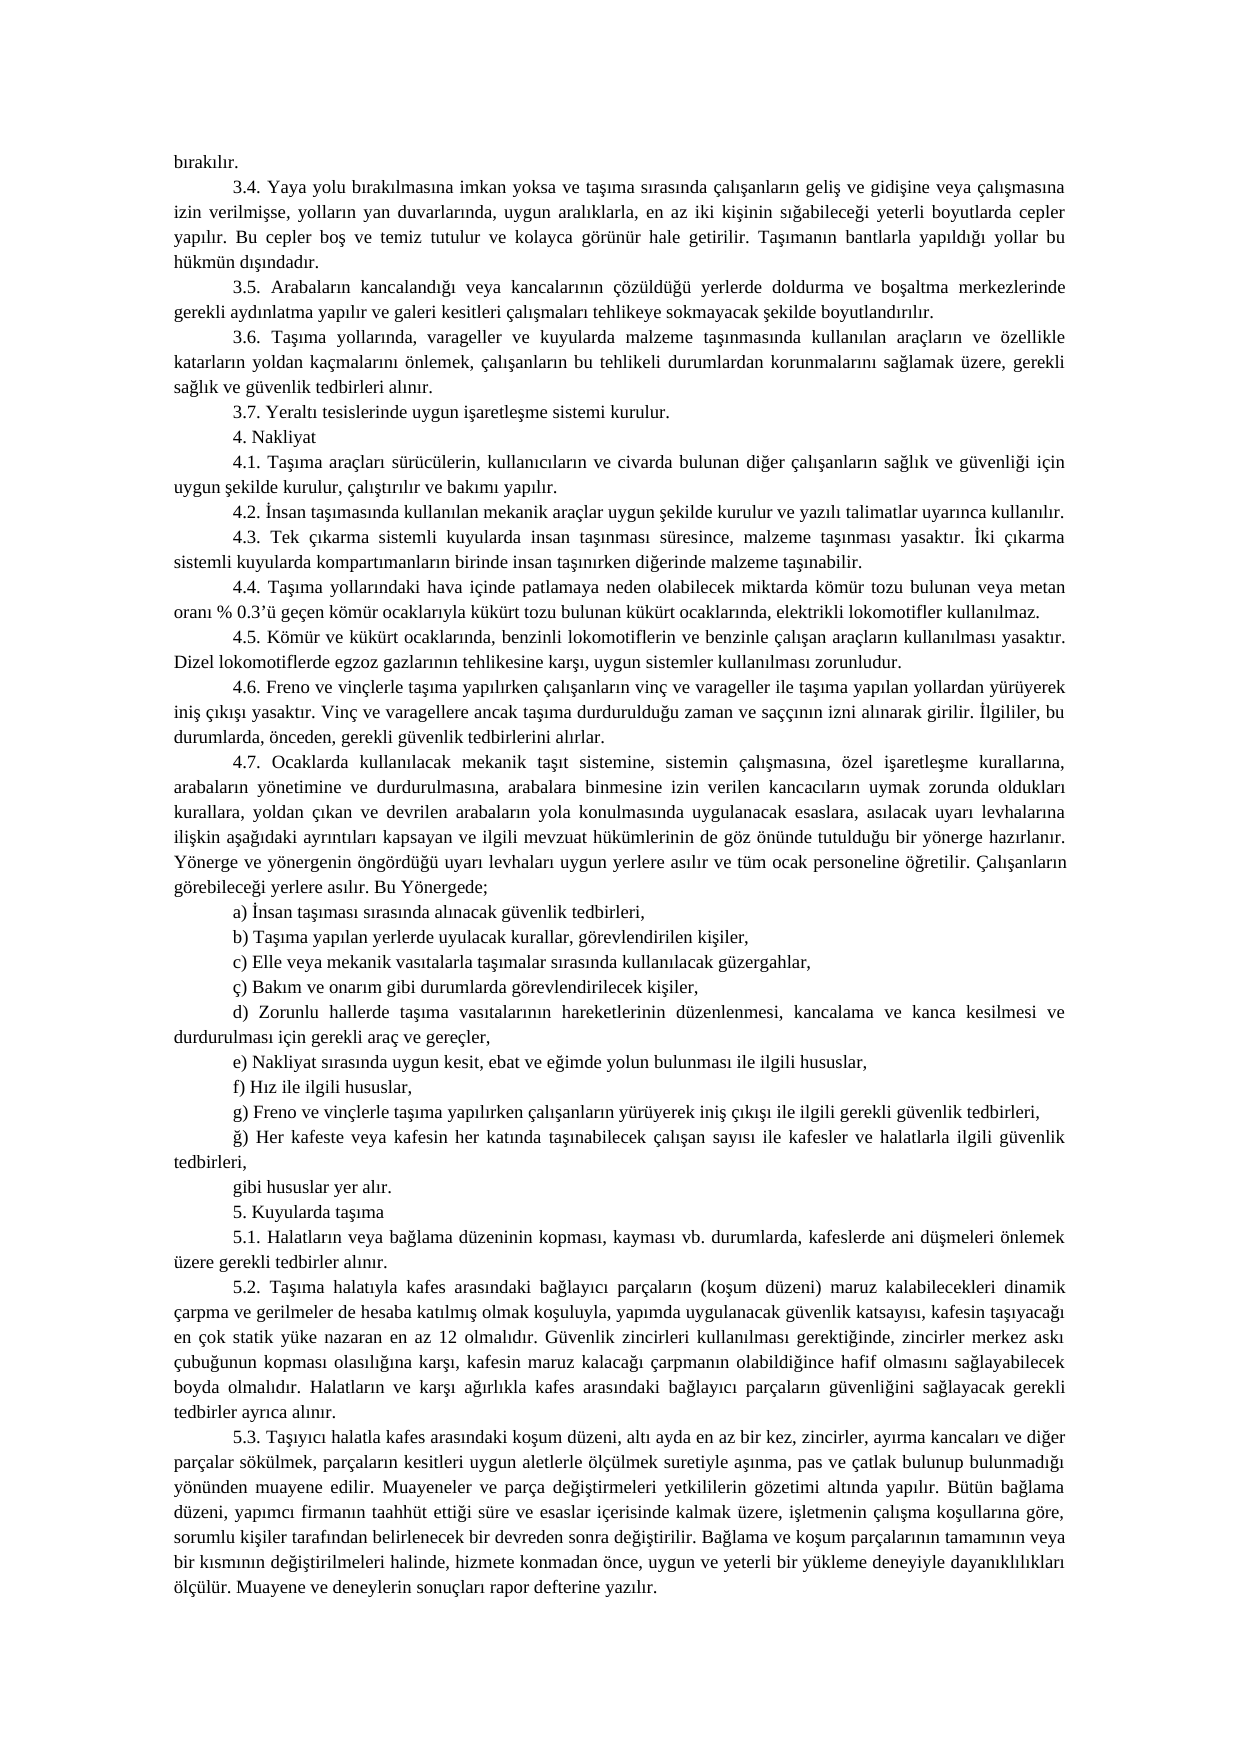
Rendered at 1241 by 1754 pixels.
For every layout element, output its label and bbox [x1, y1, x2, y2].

table_header [146, 148, 1094, 1598]
